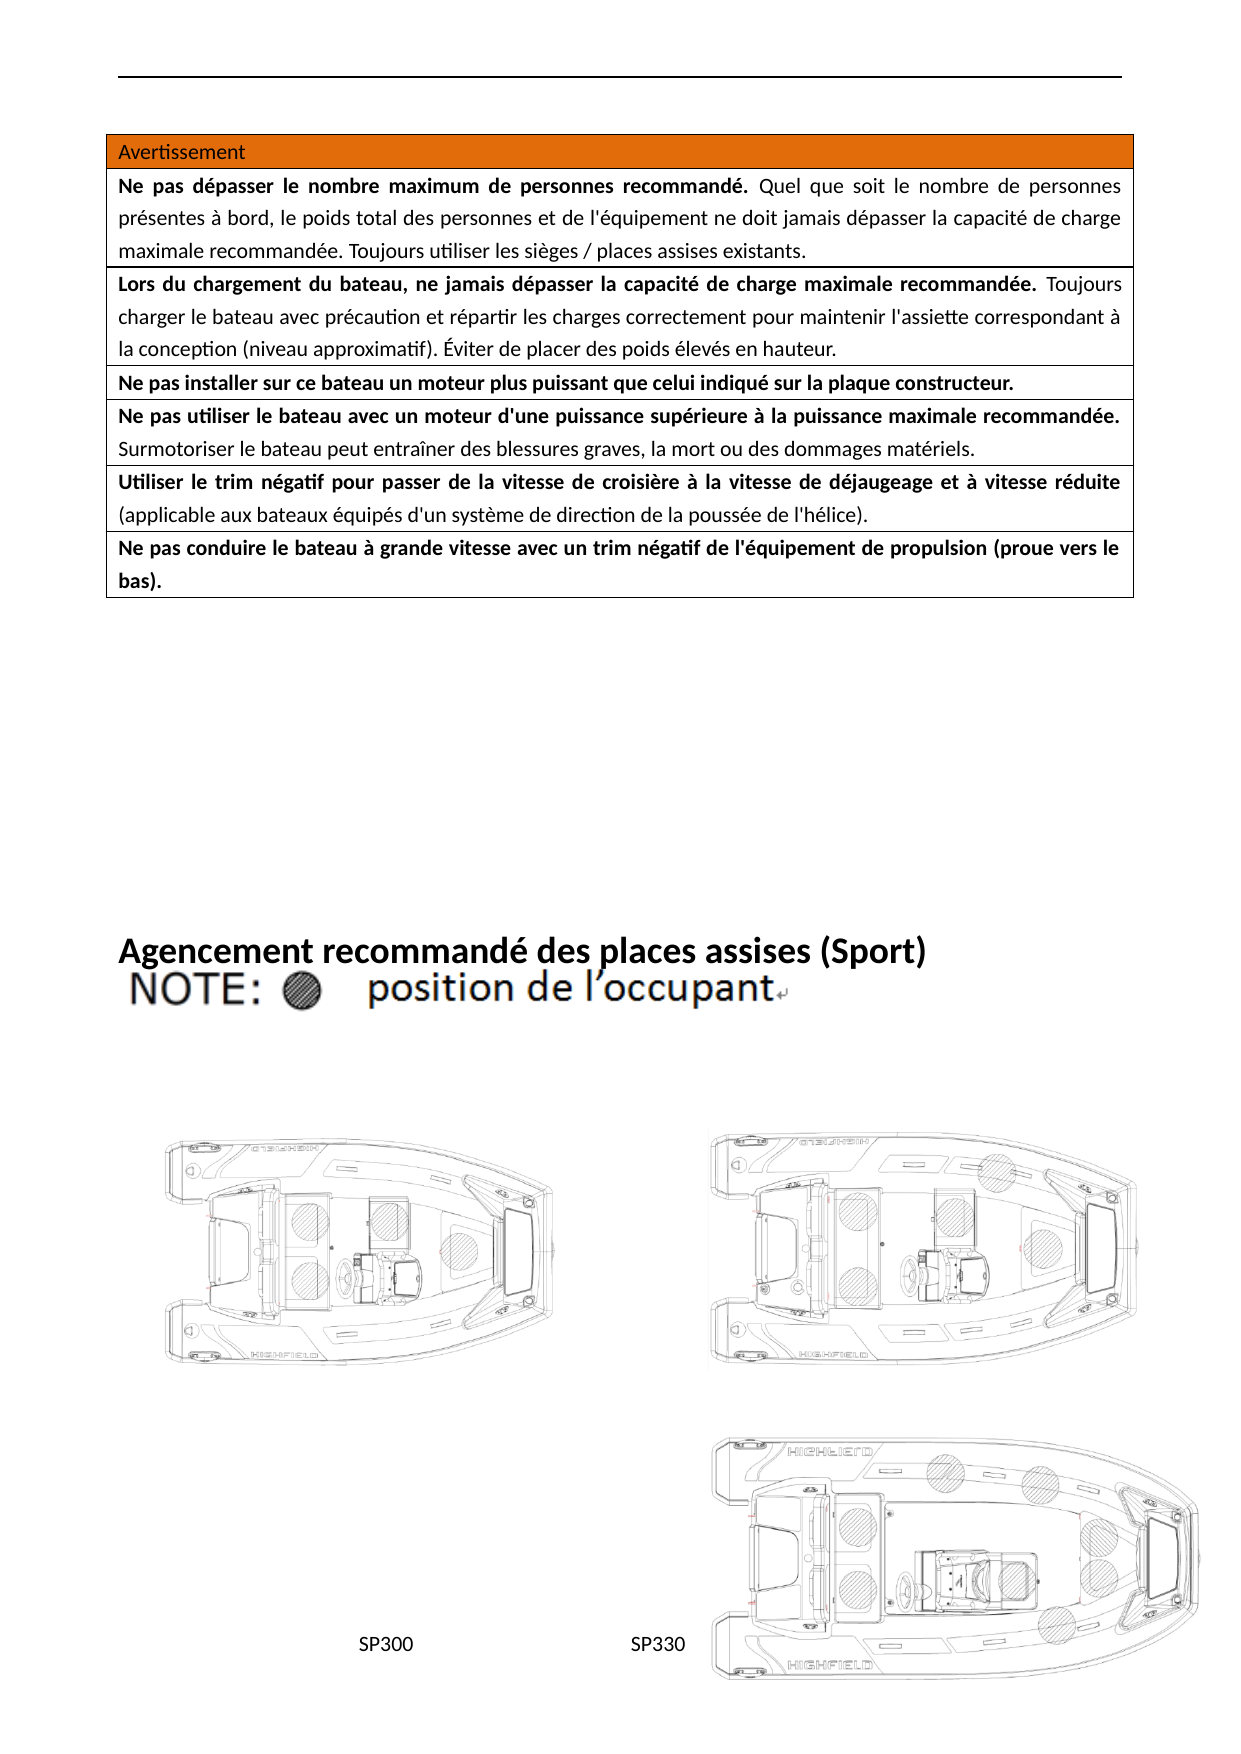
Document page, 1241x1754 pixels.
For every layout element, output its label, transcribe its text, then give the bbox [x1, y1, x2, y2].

picture [707, 1128, 1141, 1371]
table_cell Lors du chargement du bateau, ne jamais dépasser la capacité de charge maximale recommandée. Toujours charger le bateau avec précaution et répartir les charges correctement pour maintenir l'assiette correspondant à la conception (niveau approximatif). Éviter de placer des poids élevés en hauteur. [107, 268, 1133, 365]
table_header Avertissement [107, 135, 1133, 168]
table_cell Ne pas conduire le bateau à grande vitesse avec un trim négatif de l'équipement de propulsion (proue vers le bas). [107, 532, 1133, 597]
picture [362, 982, 791, 1017]
picture [118, 982, 330, 1017]
picture [708, 1432, 1205, 1687]
picture [156, 1134, 559, 1371]
table_cell Ne pas dépasser le nombre maximum de personnes recommandé. Quel que soit le nombre de personnes présentes à bord, le poids total des personnes et de l'équipement ne doit jamais dépasser la capacité de charge maximale recommandée. Toujours utiliser les sièges / places assises existants. [107, 169, 1133, 266]
table_cell Ne pas utiliser le bateau avec un moteur d'une puissance supérieure à la puissance maximale recommandée. Surmotoriser le bateau peut entraîner des blessures graves, la mort ou des dommages matériels. [107, 400, 1133, 464]
text SP300 SP330 [118, 1628, 1122, 1660]
table_cell Ne pas installer sur ce bateau un moteur plus puissant que celui indiqué sur la plaque constructeur. [107, 366, 1133, 398]
table_cell Utiliser le trim négatif pour passer de la vitesse de croisière à la vitesse de déjaugeage et à vitesse réduite (applicable aux bateaux équipés d'un système de direction de la poussée de l'hélice). [107, 466, 1133, 531]
text Agencement recommandé des places assises (Sport) [118, 917, 1122, 982]
